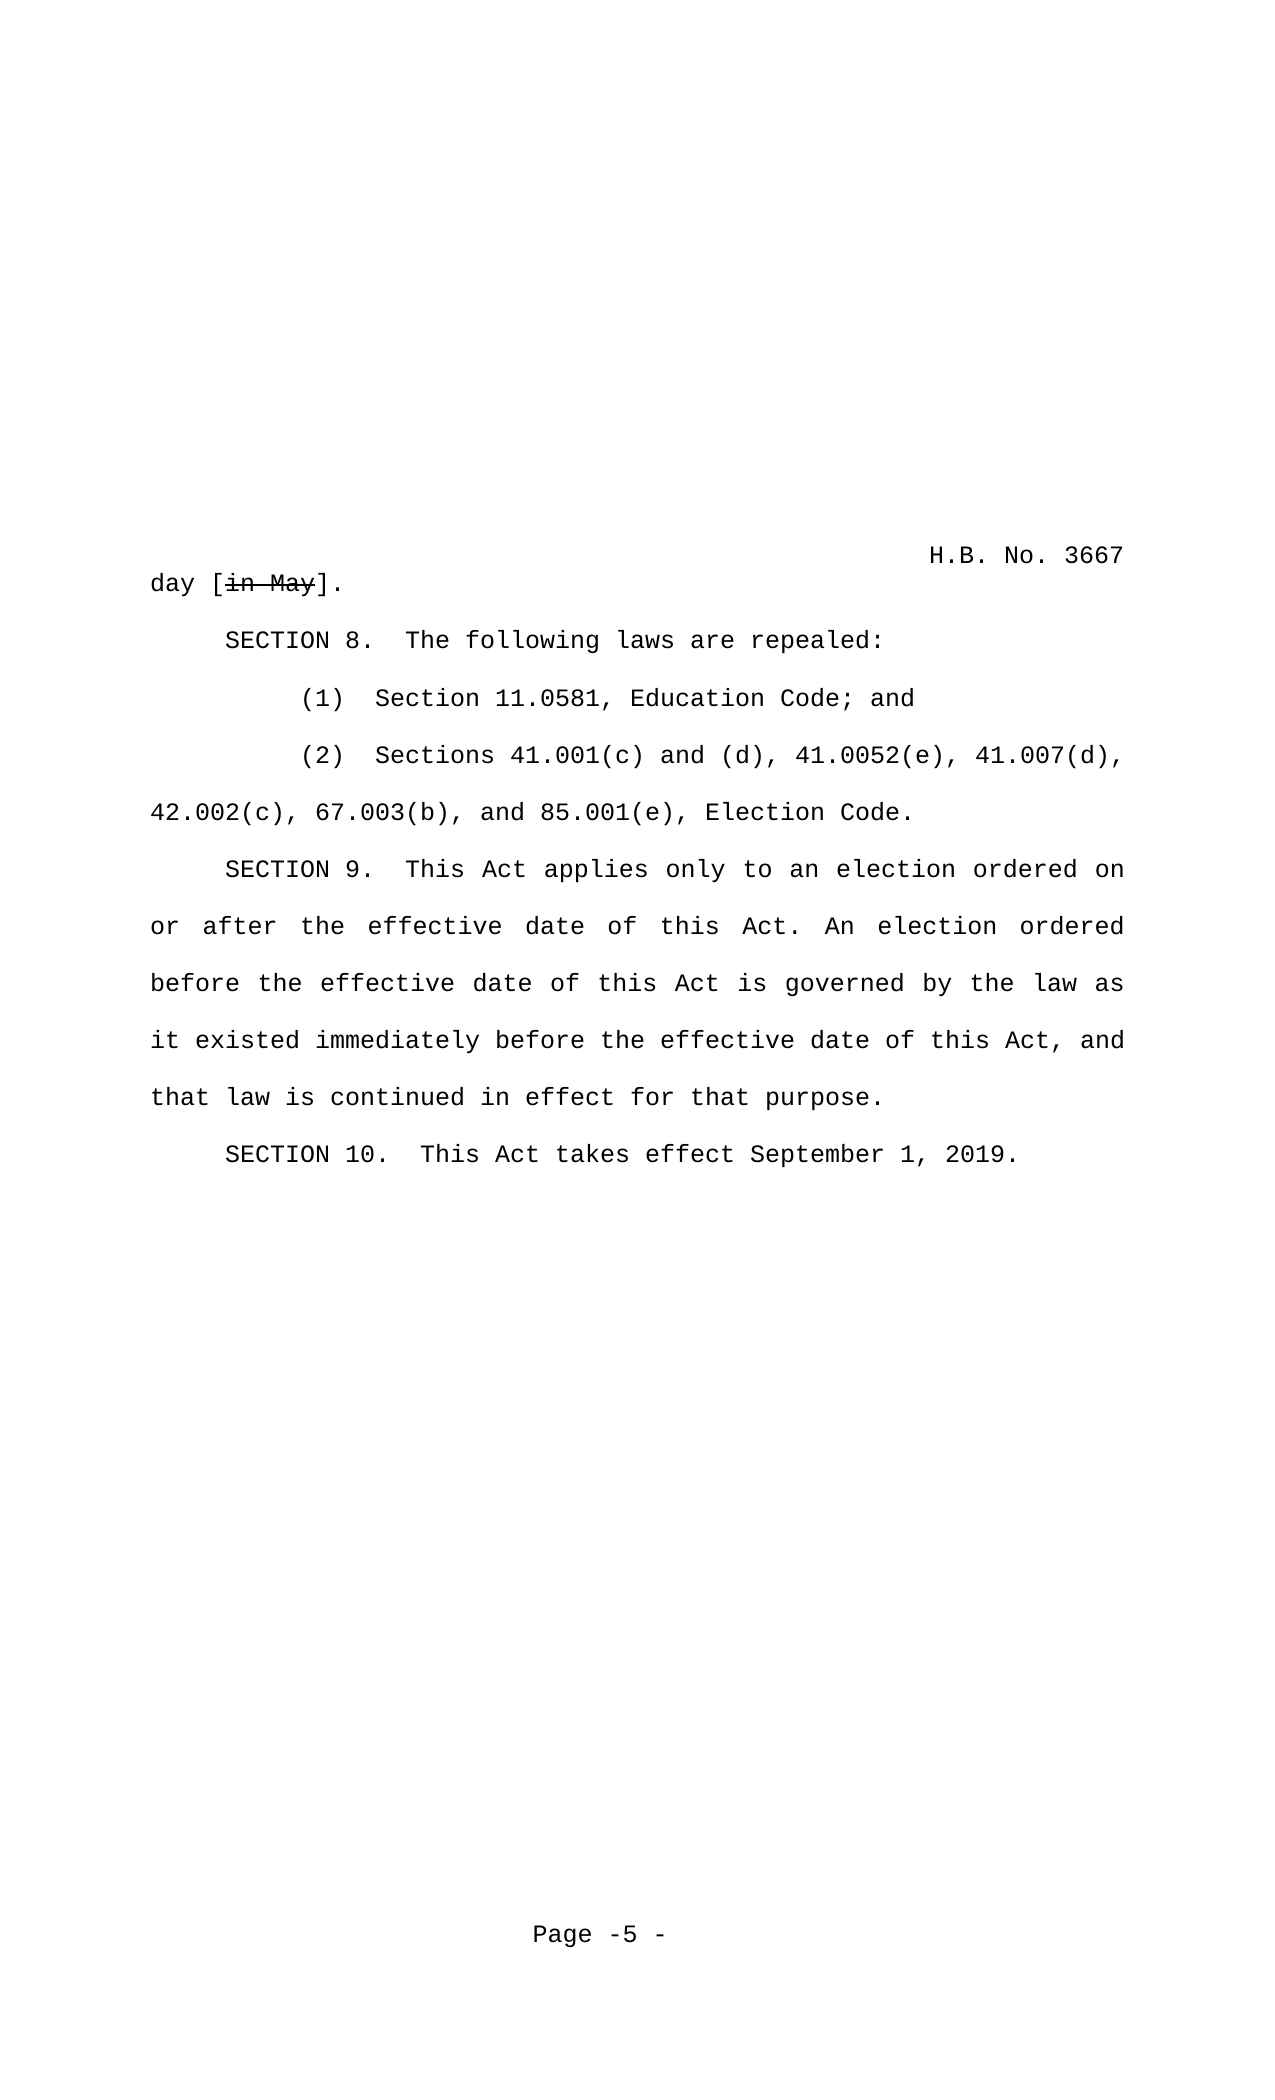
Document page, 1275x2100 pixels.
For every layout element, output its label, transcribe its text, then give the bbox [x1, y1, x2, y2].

text (2) Sections 41.001(c) and (d), 41.0052(e), 41.007(d), 42.002(c), 67.003(b), and 85.001(e), Election Code. [150, 742, 1125, 828]
text SECTION 8. The following laws are repealed: [150, 628, 1125, 656]
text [150, 571, 1125, 599]
text SECTION 10. This Act takes effect September 1, 2019. [150, 1142, 1125, 1170]
text (1) Section 11.0581, Education Code; and [150, 685, 1125, 713]
text SECTION 9. This Act applies only to an election ordered on or after the effective date of this Act. An election ordered before the effective date of this Act is governed by the law as it existed immediately before the effective date of this Act, and that law is continued in effect for that purpose. [150, 856, 1125, 1113]
